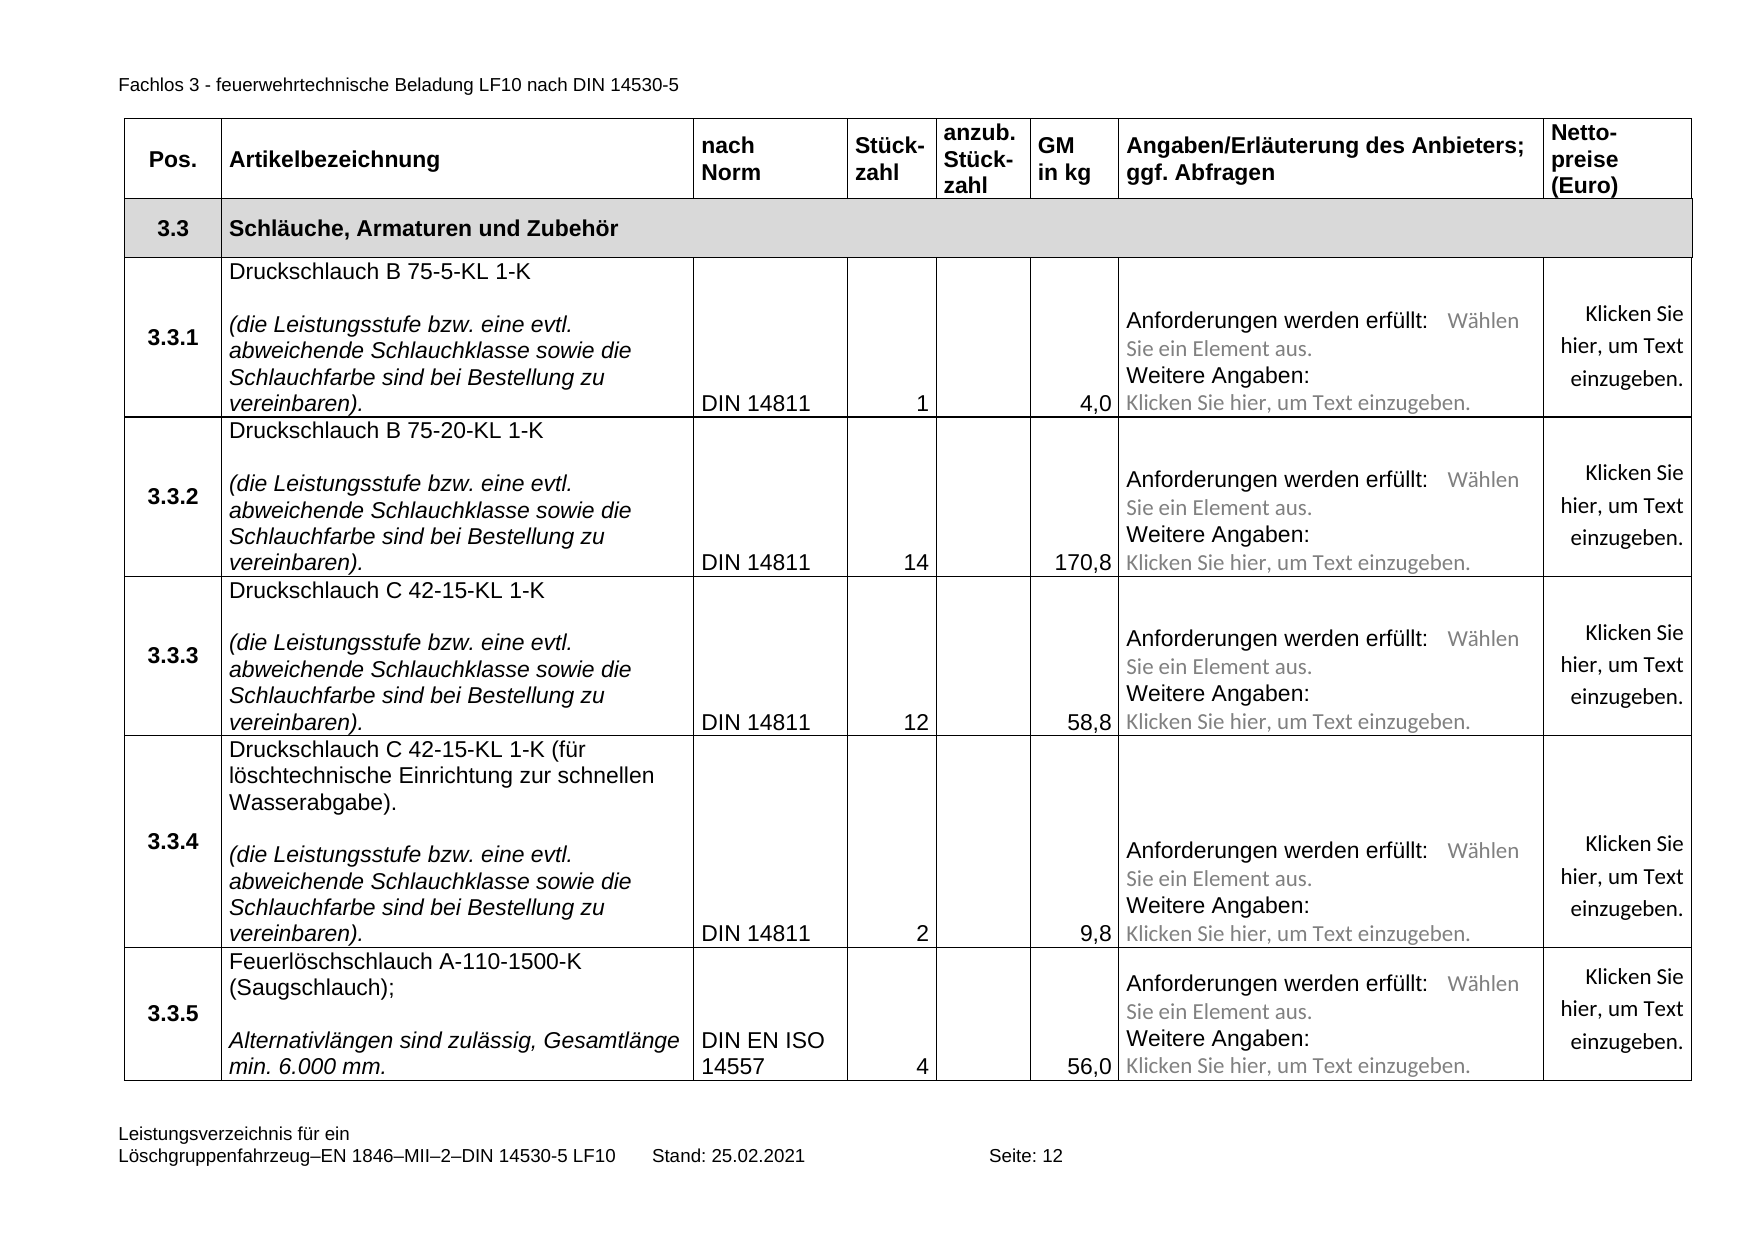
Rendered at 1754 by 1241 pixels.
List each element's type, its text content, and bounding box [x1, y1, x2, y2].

table_cell DIN 14811 [694, 736, 847, 947]
table_cell [937, 258, 1030, 416]
table_cell DIN 14811 [694, 577, 847, 735]
table_cell Druckschlauch C 42-15-KL 1-K (die Leistungsstufe bzw. eine evtl. abweichende Schlauchklasse sowie die Schlauchfarbe sind bei Bestellung zu vereinbaren). [222, 577, 693, 735]
table_cell [1544, 418, 1691, 576]
table_cell 3.3.2 [125, 418, 221, 576]
table_cell 56,0 [1031, 948, 1118, 1079]
table_cell [937, 736, 1030, 947]
table_cell DIN 14811 [694, 258, 847, 416]
table_cell Druckschlauch B 75-20-KL 1-K (die Leistungsstufe bzw. eine evtl. abweichende Schlauchklasse sowie die Schlauchfarbe sind bei Bestellung zu vereinbaren). [222, 418, 693, 576]
table_cell Anforderungen werden erfüllt: Weitere Angaben: [1119, 418, 1543, 576]
table_cell 12 [848, 577, 936, 735]
table_header Angaben/Erläuterung des Anbieters; ggf. Abfragen [1119, 119, 1543, 198]
table_header anzub. Stück-zahl [937, 119, 1030, 198]
table_cell [937, 577, 1030, 735]
table_cell Anforderungen werden erfüllt: Weitere Angaben: [1119, 258, 1543, 416]
table_header Pos. [125, 119, 221, 198]
table_cell DIN 14811 [694, 418, 847, 576]
table_cell 3.3.5 [125, 948, 221, 1079]
table_header Artikelbezeichnung [222, 119, 693, 198]
table_cell 3.3.1 [125, 258, 221, 416]
table_cell 58,8 [1031, 577, 1118, 735]
table_cell 4,0 [1031, 258, 1118, 416]
table_header GM in kg [1031, 119, 1118, 198]
table_cell 2 [848, 736, 936, 947]
table_cell Druckschlauch B 75-5-KL 1-K (die Leistungsstufe bzw. eine evtl. abweichende Schlauchklasse sowie die Schlauchfarbe sind bei Bestellung zu vereinbaren). [222, 258, 693, 416]
table_cell 170,8 [1031, 418, 1118, 576]
table_cell [1544, 948, 1691, 1079]
table_cell 3.3.4 [125, 736, 221, 947]
table_cell [937, 948, 1030, 1079]
table_header Netto- preise (Euro) [1544, 119, 1691, 198]
table_cell 1 [848, 258, 936, 416]
table_cell [937, 418, 1030, 576]
table_cell Anforderungen werden erfüllt: Weitere Angaben: [1119, 736, 1543, 947]
table_cell [1544, 577, 1691, 735]
table_cell 3.3 [125, 199, 221, 257]
table_cell [1544, 736, 1691, 947]
table_cell 14 [848, 418, 936, 576]
table_cell 3.3.3 [125, 577, 221, 735]
table_cell 9,8 [1031, 736, 1118, 947]
table_header nach Norm [694, 119, 847, 198]
table_cell DIN EN ISO 14557 [694, 948, 847, 1079]
table_cell Anforderungen werden erfüllt: Weitere Angaben: [1119, 577, 1543, 735]
table_cell Druckschlauch C 42-15-KL 1-K (für löschtechnische Einrichtung zur schnellen Wasserabgabe). (die Leistungsstufe bzw. eine evtl. abweichende Schlauchklasse sowie die Schlauchfarbe sind bei Bestellung zu vereinbaren). [222, 736, 693, 947]
table_header Stück-zahl [848, 119, 936, 198]
table_cell Feuerlöschschlauch A-110-1500-K (Saugschlauch); Alternativlängen sind zulässig, Gesamtlänge min. 6.000 mm. [222, 948, 693, 1079]
table_cell 4 [848, 948, 936, 1079]
table_cell [1544, 258, 1691, 416]
table_cell Schläuche, Armaturen und Zubehör [222, 199, 1692, 257]
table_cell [1119, 948, 1543, 1079]
